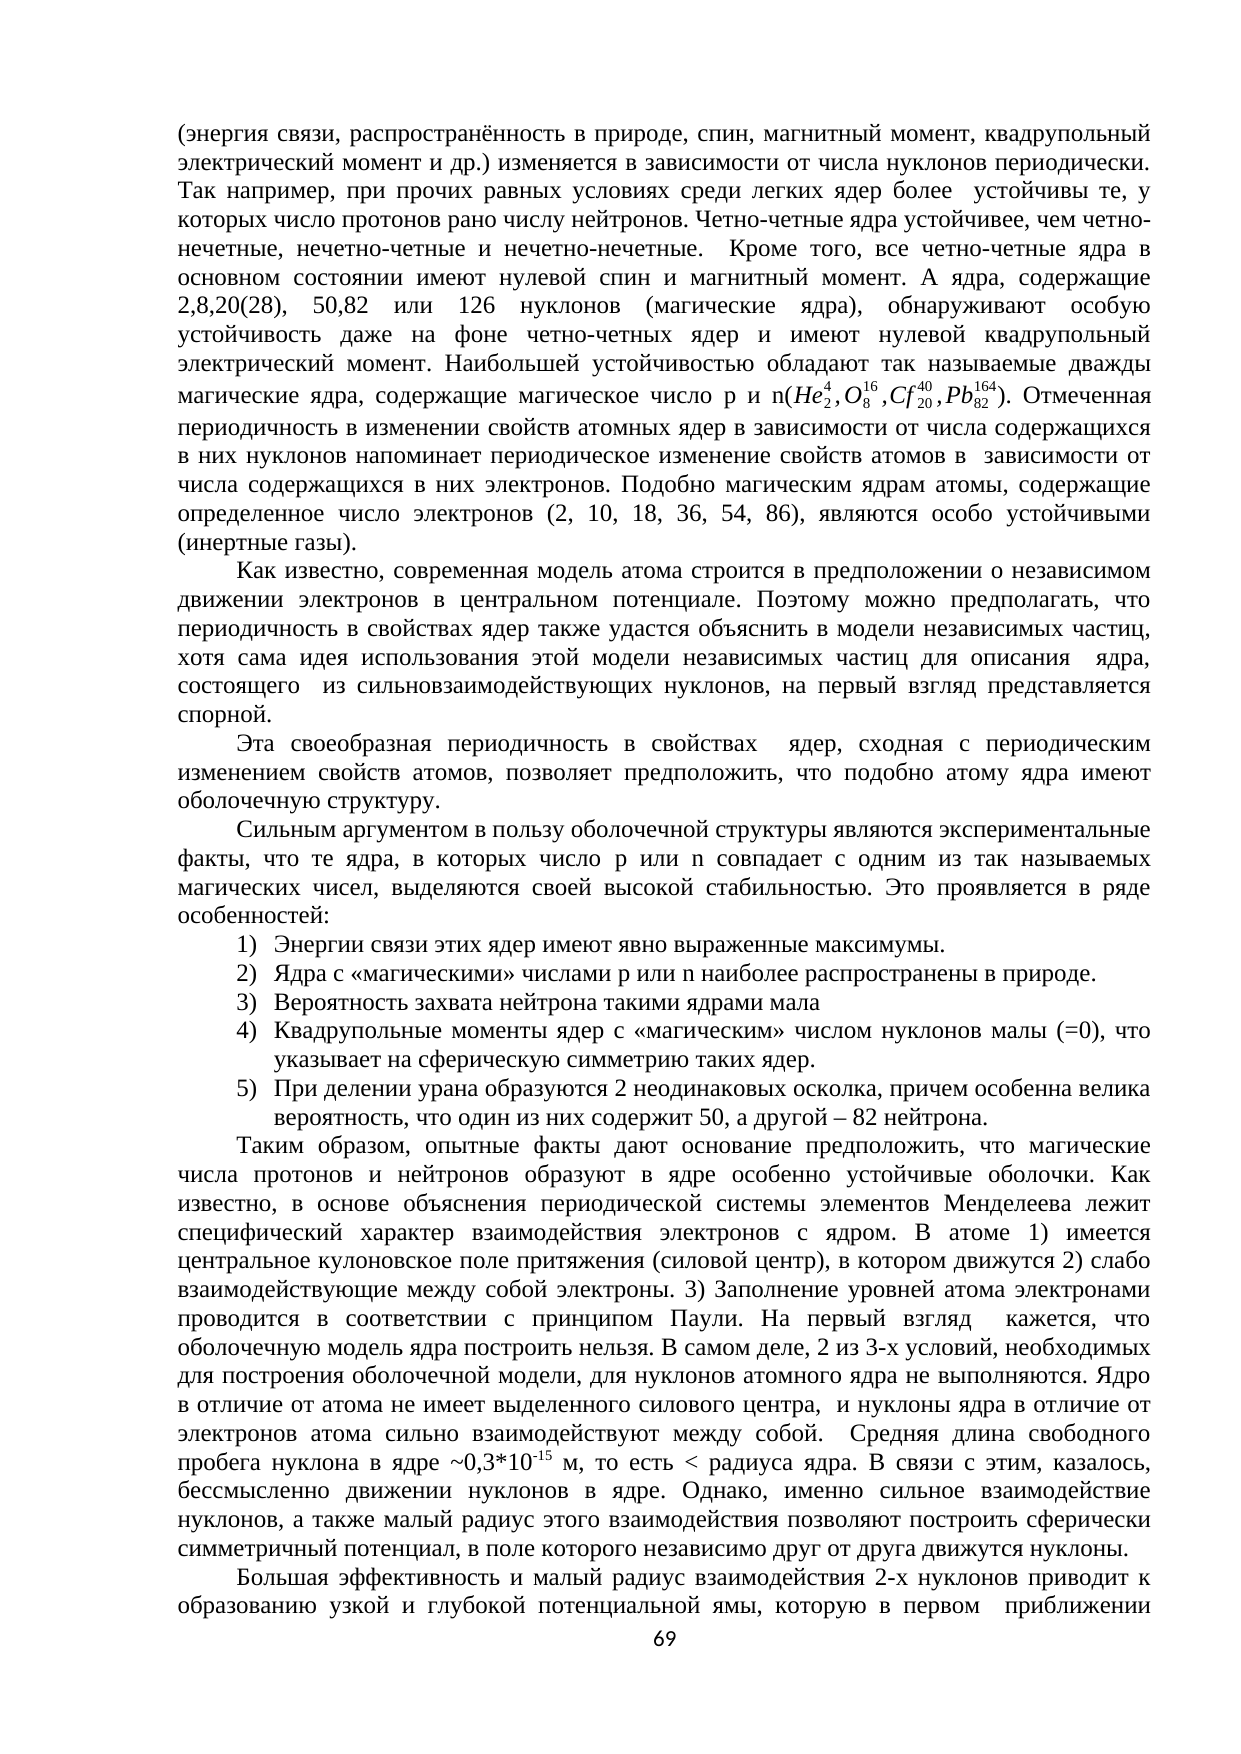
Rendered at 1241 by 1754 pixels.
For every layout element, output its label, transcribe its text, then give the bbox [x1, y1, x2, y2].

list Квадрупольные моменты ядер с «магическим» числом нуклонов малы (=0), что указывает на сферическую симметрию таких ядер. [236, 1016, 1152, 1073]
list При делении урана образуются 2 неодинаковых осколка, причем особенна велика вероятность, что один из них содержит 50, а другой – 82 нейтрона. [236, 1073, 1152, 1131]
list Ядра с «магическими» числами p или n наиболее распространены в природе. [236, 958, 1152, 987]
list Эта своеобразная периодичность в свойствах ядер, сходная с периодическим изменением свойств атомов, позволяет предположить, что подобно атому ядра имеют оболочечную структуру. [177, 728, 1152, 814]
list Энергии связи этих ядер имеют явно выраженные максимумы. [236, 929, 1152, 958]
list Сильным аргументом в пользу оболочечной структуры являются экспериментальные факты, что те ядра, в которых число p или n совпадает с одним из так называемых магических чисел, выделяются своей высокой стабильностью. Это проявляется в ряде особенностей: [177, 814, 1152, 929]
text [177, 1562, 1152, 1619]
text Таким образом, опытные факты дают основание предположить, что магические числа протонов и нейтронов образуют в ядре особенно устойчивые оболочки. Как известно, в основе объяснения периодической системы элементов Менделеева лежит специфический характер взаимодействия электронов с ядром. В атоме 1) имеется центральное кулоновское поле притяжения (силовой центр), в котором движутся 2) слабо взаимодействующие между собой электроны. 3) Заполнение уровней атома электронами проводится в соответствии с принципом Паули. На первый взгляд кажется, что оболочечную модель ядра построить нельзя. В самом деле, 2 из 3-х условий, необходимых для построения оболочечной модели, для нуклонов атомного ядра не выполняются. Ядро в отличие от атома не имеет выделенного силового центра, и нуклоны ядра в отличие от электронов атома сильно взаимодействуют между собой. Средняя длина свободного пробега нуклона в ядре ~0,3*10-15 м, то есть < радиуса ядра. В связи с этим, казалось, бессмысленно движении нуклонов в ядре. Однако, именно сильное взаимодействие нуклонов, а также малый радиус этого взаимодействия позволяют построить сферически симметричный потенциал, в поле которого независимо друг от друга движутся нуклоны. [177, 1131, 1152, 1562]
list Вероятность захвата нейтрона такими ядрами мала [236, 987, 1152, 1016]
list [177, 118, 1152, 556]
list Как известно, современная модель атома строится в предположении о независимом движении электронов в центральном потенциале. Поэтому можно предполагать, что периодичность в свойствах ядер также удастся объяснить в модели независимых частиц, хотя сама идея использования этой модели независимых частиц для описания ядра, состоящего из сильновзаимодействующих нуклонов, на первый взгляд представляется спорной. [177, 556, 1152, 728]
